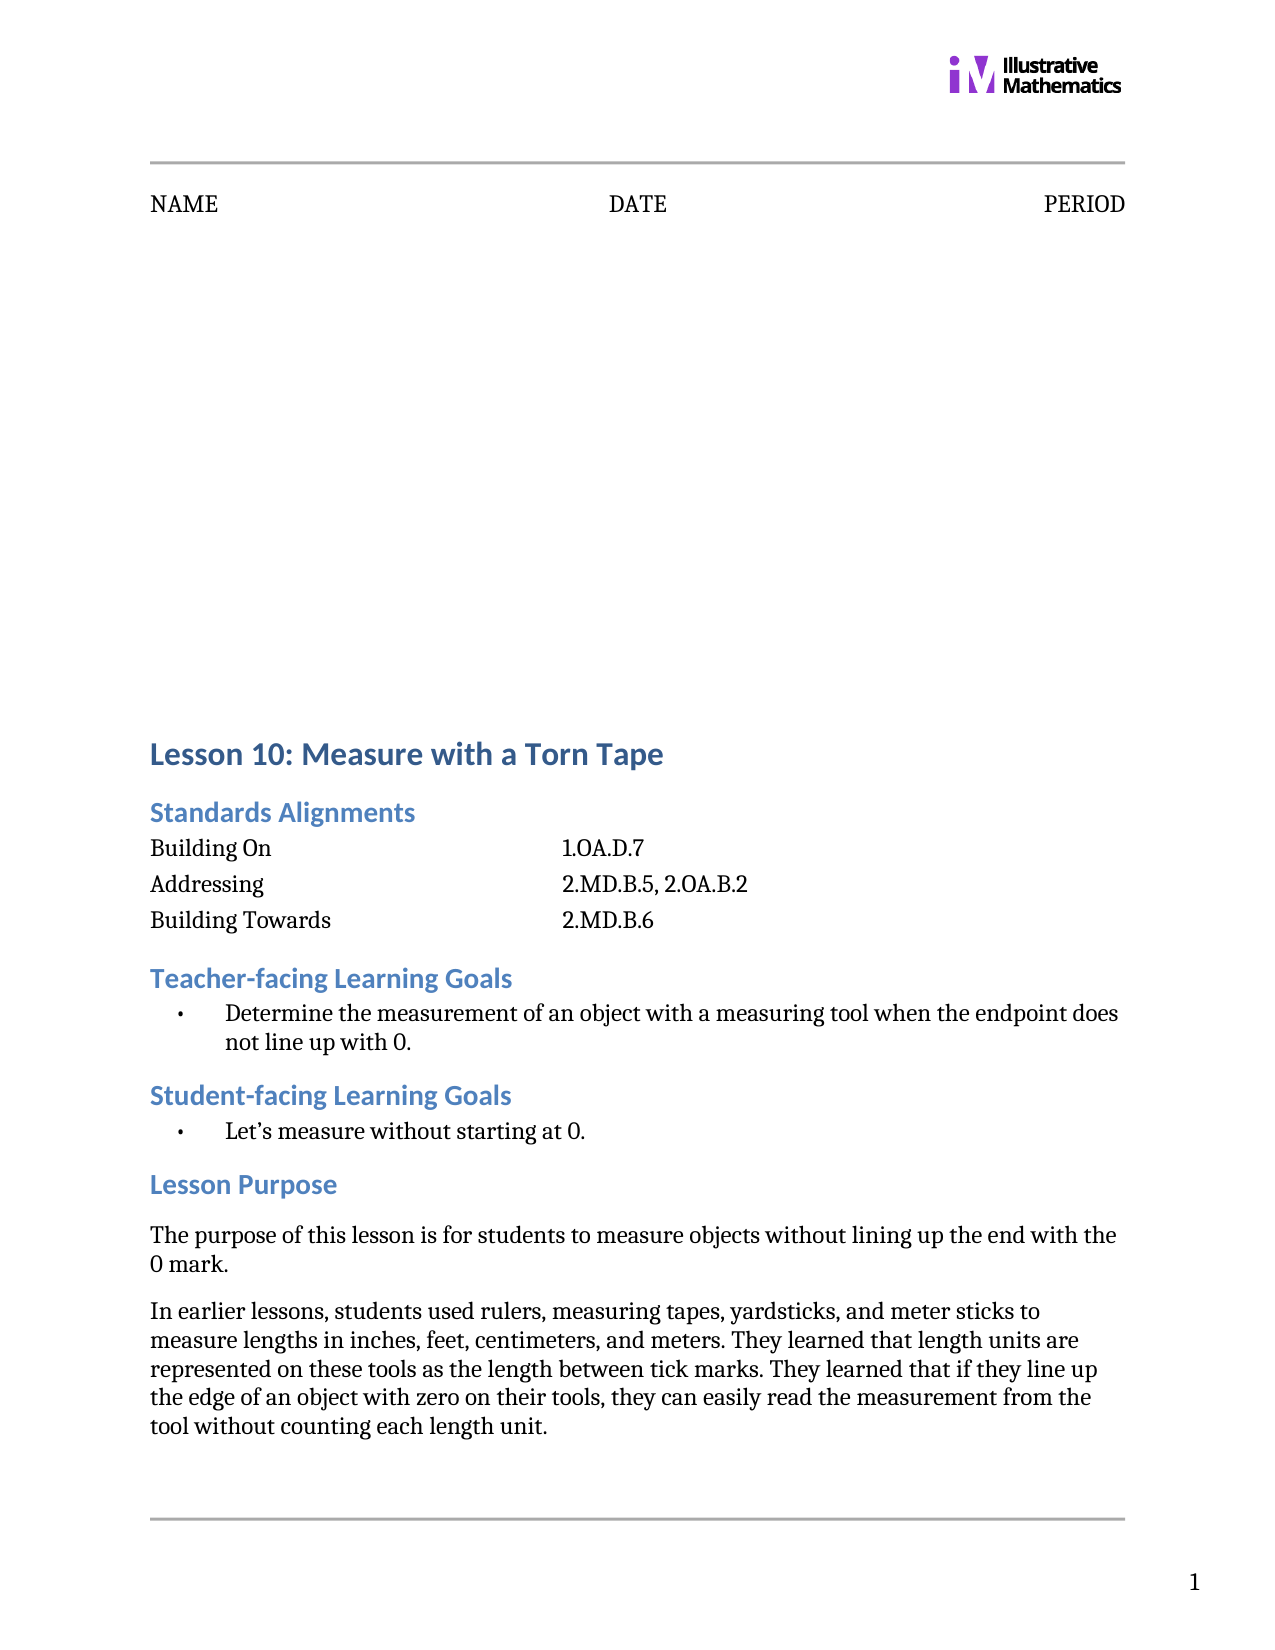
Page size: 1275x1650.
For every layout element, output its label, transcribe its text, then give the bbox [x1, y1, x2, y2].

table_cell Addressing [139, 866, 551, 903]
table_cell 2.MD.B.5, 2.OA.B.2 [551, 866, 964, 903]
subtitle Standards Alignments [150, 794, 1125, 830]
list Let’s measure without starting at 0. [175, 1117, 1125, 1146]
text In earlier lessons, students used rulers, measuring tapes, yardsticks, and meter sticks to measure lengths in inches, feet, centimeters, and meters. They learned that length units are represented on these tools as the length between tick marks. They learned that if they line up the edge of an object with zero on their tools, they can easily read the measurement from the tool without counting each length unit. [150, 1297, 1125, 1441]
table_header 1.OA.D.7 [551, 830, 964, 866]
list Determine the measurement of an object with a measuring tool when the endpoint does not line up with 0. [175, 999, 1125, 1057]
subtitle Student-facing Learning Goals [150, 1077, 1125, 1113]
table_header Building On [139, 830, 551, 866]
subtitle Lesson 10: Measure with a Torn Tape [150, 733, 1125, 774]
table_cell Building Towards [139, 903, 551, 939]
table_cell 2.MD.B.6 [551, 903, 964, 939]
picture [949, 55, 1121, 93]
subtitle Teacher-facing Learning Goals [150, 960, 1125, 995]
subtitle Lesson Purpose [150, 1166, 1125, 1202]
text The purpose of this lesson is for students to measure objects without lining up the end with the 0 mark. [150, 1221, 1125, 1278]
